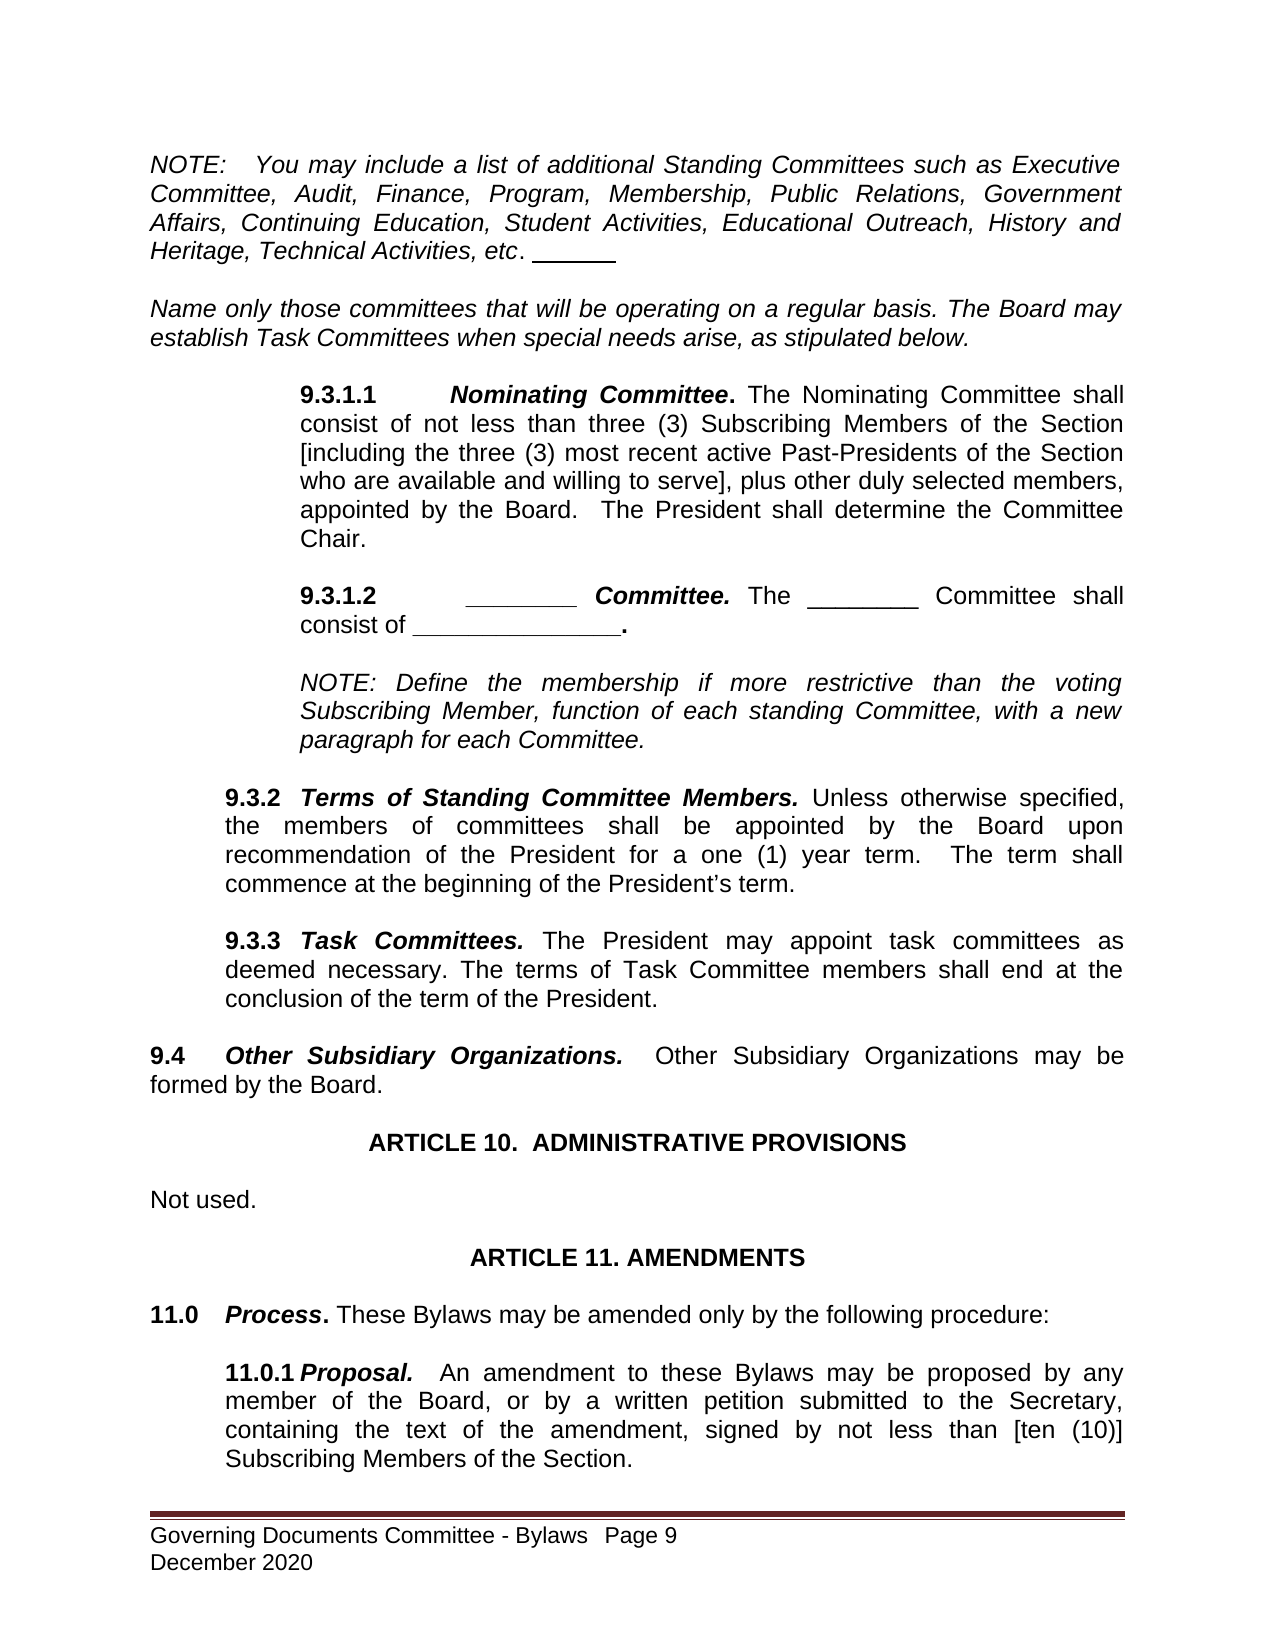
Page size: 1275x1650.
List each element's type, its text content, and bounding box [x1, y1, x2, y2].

text NOTE: You may include a list of additional Standing Committees such as Executive Committee, Audit, Finance, Program, Membership, Public Relations, Government Affairs, Continuing Education, Student Activities, Educational Outreach, History and Heritage, Technical Activities, etc. [150, 150, 1125, 265]
text Name only those committees that will be operating on a regular basis. The Board may establish Task Committees when special needs arise, as stipulated below. [150, 294, 1125, 351]
list 9.3.1.1 Nominating Committee. The Nominating Committee shall consist of not less than three (3) Subscribing Members of the Section [including the three (3) most recent active Past-Presidents of the Section who are available and willing to serve], plus other duly selected members, appointed by the Board. The President shall determine the Committee Chair. [300, 380, 1125, 552]
text 11.0.1 Proposal. An amendment to these Bylaws may be proposed by any member of the Board, or by a written petition submitted to the Secretary, containing the text of the amendment, signed by not less than [ten (10)] Subscribing Members of the Section. [225, 1357, 1125, 1472]
text ARTICLE 11. AMENDMENTS [150, 1242, 1125, 1271]
text 9.3.1.2 ________ Committee. The ________ Committee shall consist of _______________. [300, 581, 1125, 639]
text 9.3.2 Terms of Standing Committee Members. Unless otherwise specified, the members of committees shall be appointed by the Board upon recommendation of the President for a one (1) year term. The term shall commence at the beginning of the President’s term. [225, 782, 1125, 897]
text 9.3.3 Task Committees. The President may appoint task committees as deemed necessary. The terms of Task Committee members shall end at the conclusion of the term of the President. [225, 926, 1125, 1012]
text 9.4 Other Subsidiary Organizations. Other Subsidiary Organizations may be formed by the Board. [150, 1041, 1125, 1099]
text NOTE: Define the membership if more restrictive than the voting Subscribing Member, function of each standing Committee, with a new paragraph for each Committee. [300, 667, 1125, 754]
text Not used. [150, 1185, 1125, 1214]
subtitle ARTICLE 10. ADMINISTRATIVE PROVISIONS [150, 1127, 1125, 1156]
text 11.0 Process. These Bylaws may be amended only by the following procedure: [150, 1300, 1125, 1329]
